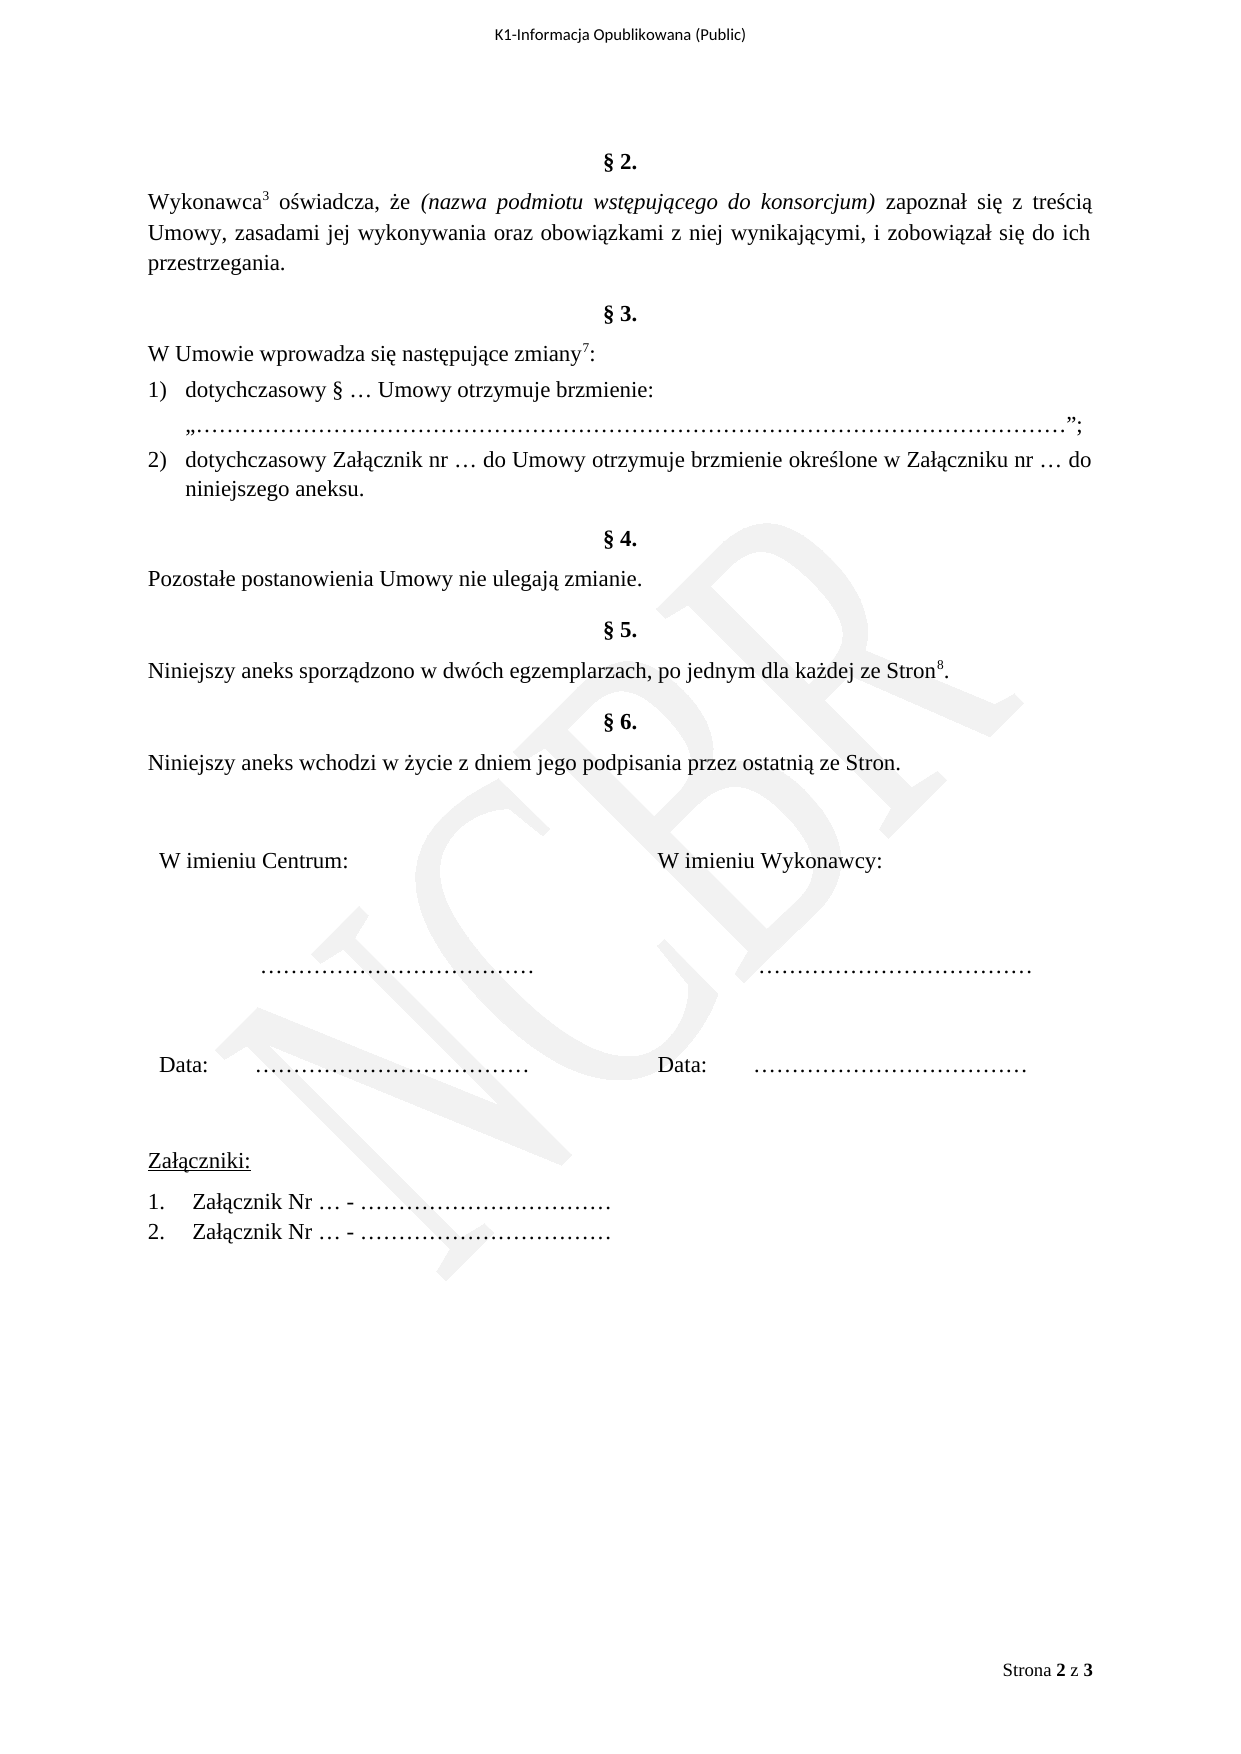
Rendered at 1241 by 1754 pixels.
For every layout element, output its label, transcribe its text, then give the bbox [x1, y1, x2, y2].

text § 6. [148, 708, 1092, 734]
text § 3. [148, 300, 1092, 326]
table_header W imieniu Wykonawcy: [646, 840, 1144, 882]
list Załącznik Nr … - …………………………… [148, 1218, 1092, 1244]
list dotychczasowy Załącznik nr … do Umowy otrzymuje brzmienie określone w Załączniku nr … do niniejszego aneksu. [148, 446, 1092, 501]
text Wykonawca3 oświadcza, że (nazwa podmiotu wstępującego do konsorcjum) zapoznał się z treścią Umowy, zasadami jej wykonywania oraz obowiązkami z niej wynikającymi, i zobowiązał się do ich przestrzegania. [148, 188, 1092, 275]
text W Umowie wprowadza się następujące zmiany: [148, 340, 1092, 367]
text Pozostałe postanowienia Umowy nie ulegają zmianie. [148, 565, 1092, 592]
table_cell Data: ……………………………… [148, 987, 646, 1087]
list „……………………………………………………………………………………………………”; [185, 411, 1092, 437]
text § 5. [148, 616, 1092, 643]
text Niniejszy aneks wchodzi w życie z dniem jego podpisania przez ostatnią ze Stron. [148, 749, 1092, 775]
text § 4. [148, 525, 1092, 551]
list Załącznik Nr … - …………………………… [148, 1188, 1092, 1214]
text § 2. [148, 148, 1092, 174]
table_cell Data: ……………………………… [646, 987, 1144, 1087]
list dotychczasowy § … Umowy otrzymuje brzmienie: [148, 376, 1092, 402]
table_header W imieniu Centrum: [148, 840, 646, 882]
table_cell ……………………………… [148, 882, 646, 987]
text Niniejszy aneks sporządzono w dwóch egzemplarzach, po jednym dla każdej ze Stron. [148, 657, 1092, 683]
text Załączniki: [148, 1147, 1092, 1173]
table_cell ……………………………… [646, 882, 1144, 987]
